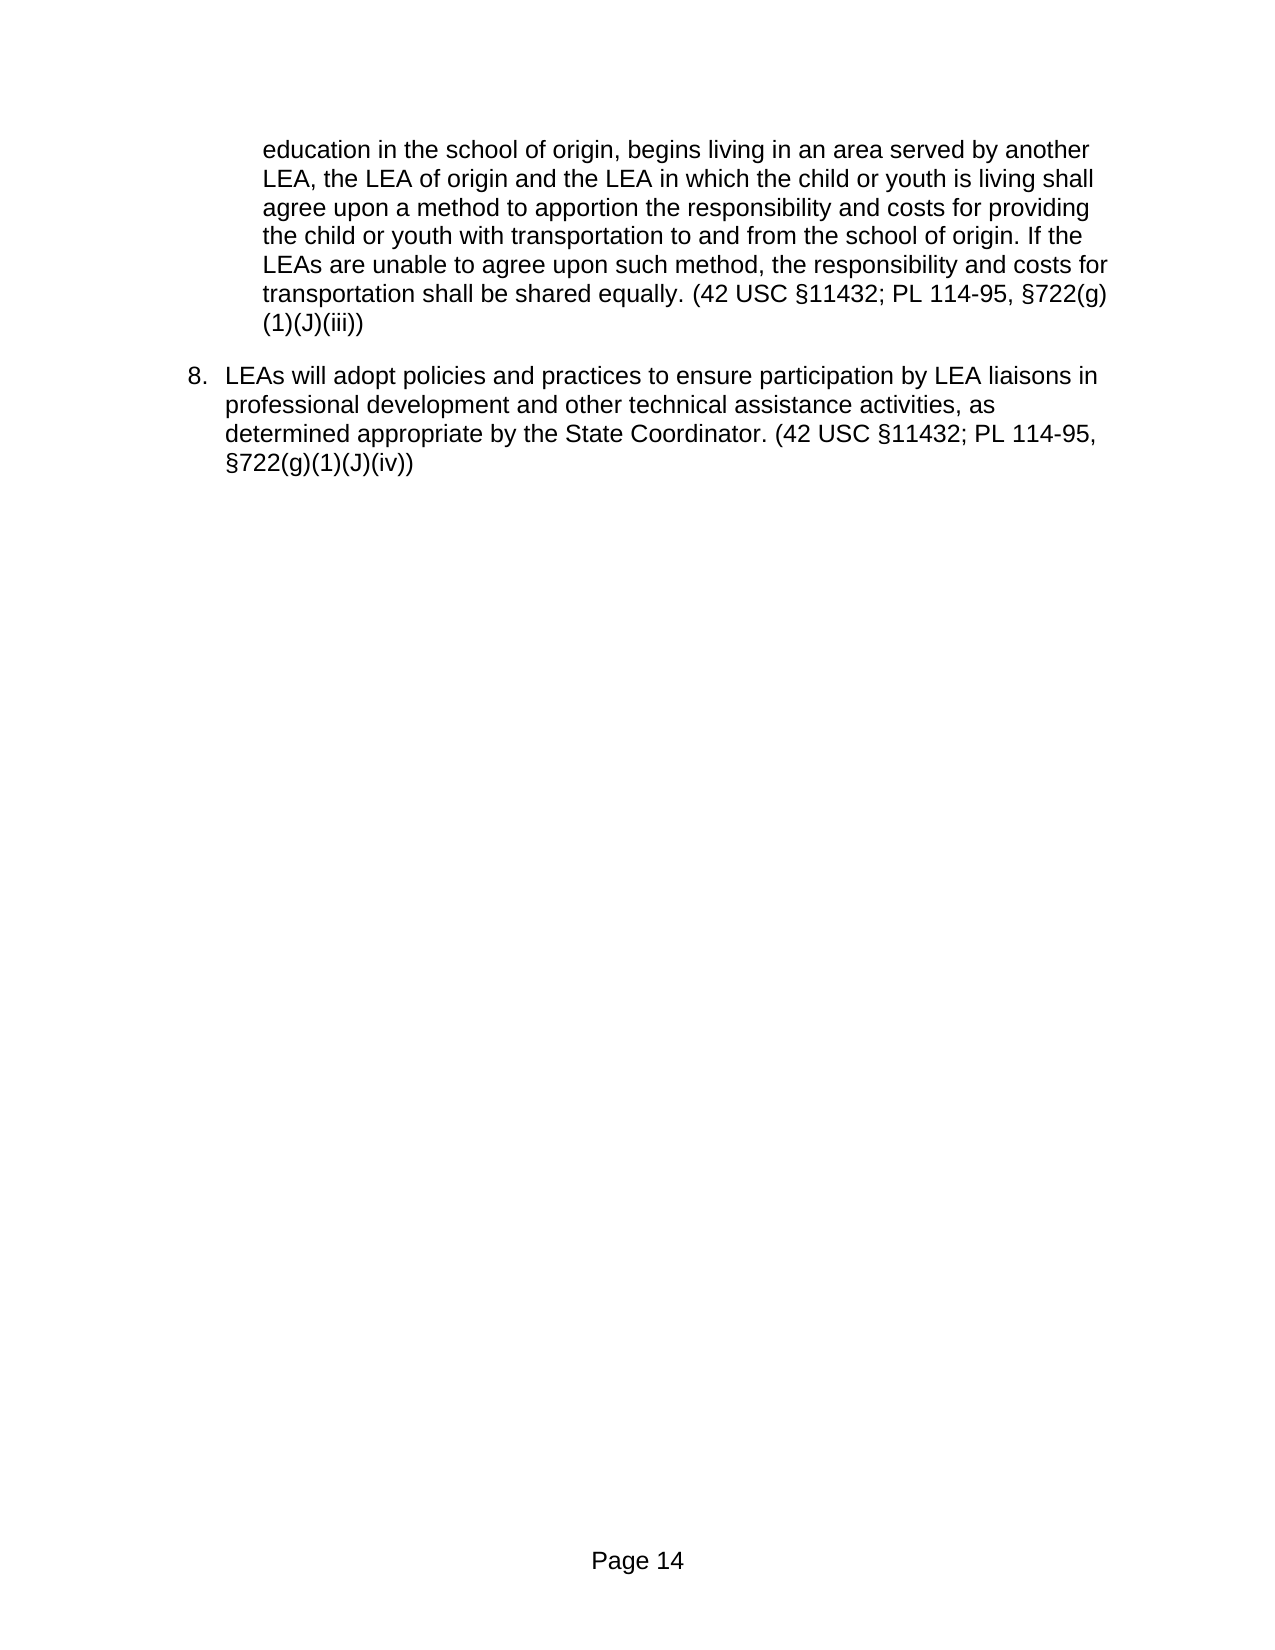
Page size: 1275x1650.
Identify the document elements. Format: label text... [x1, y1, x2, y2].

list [253, 135, 1125, 336]
list LEAs will adopt policies and practices to ensure participation by LEA liaisons in professional development and other technical assistance activities, as determined appropriate by the State Coordinator. (42 USC §11432; PL 114-95, §722(g)(1)(J)(iv)) [187, 361, 1125, 476]
